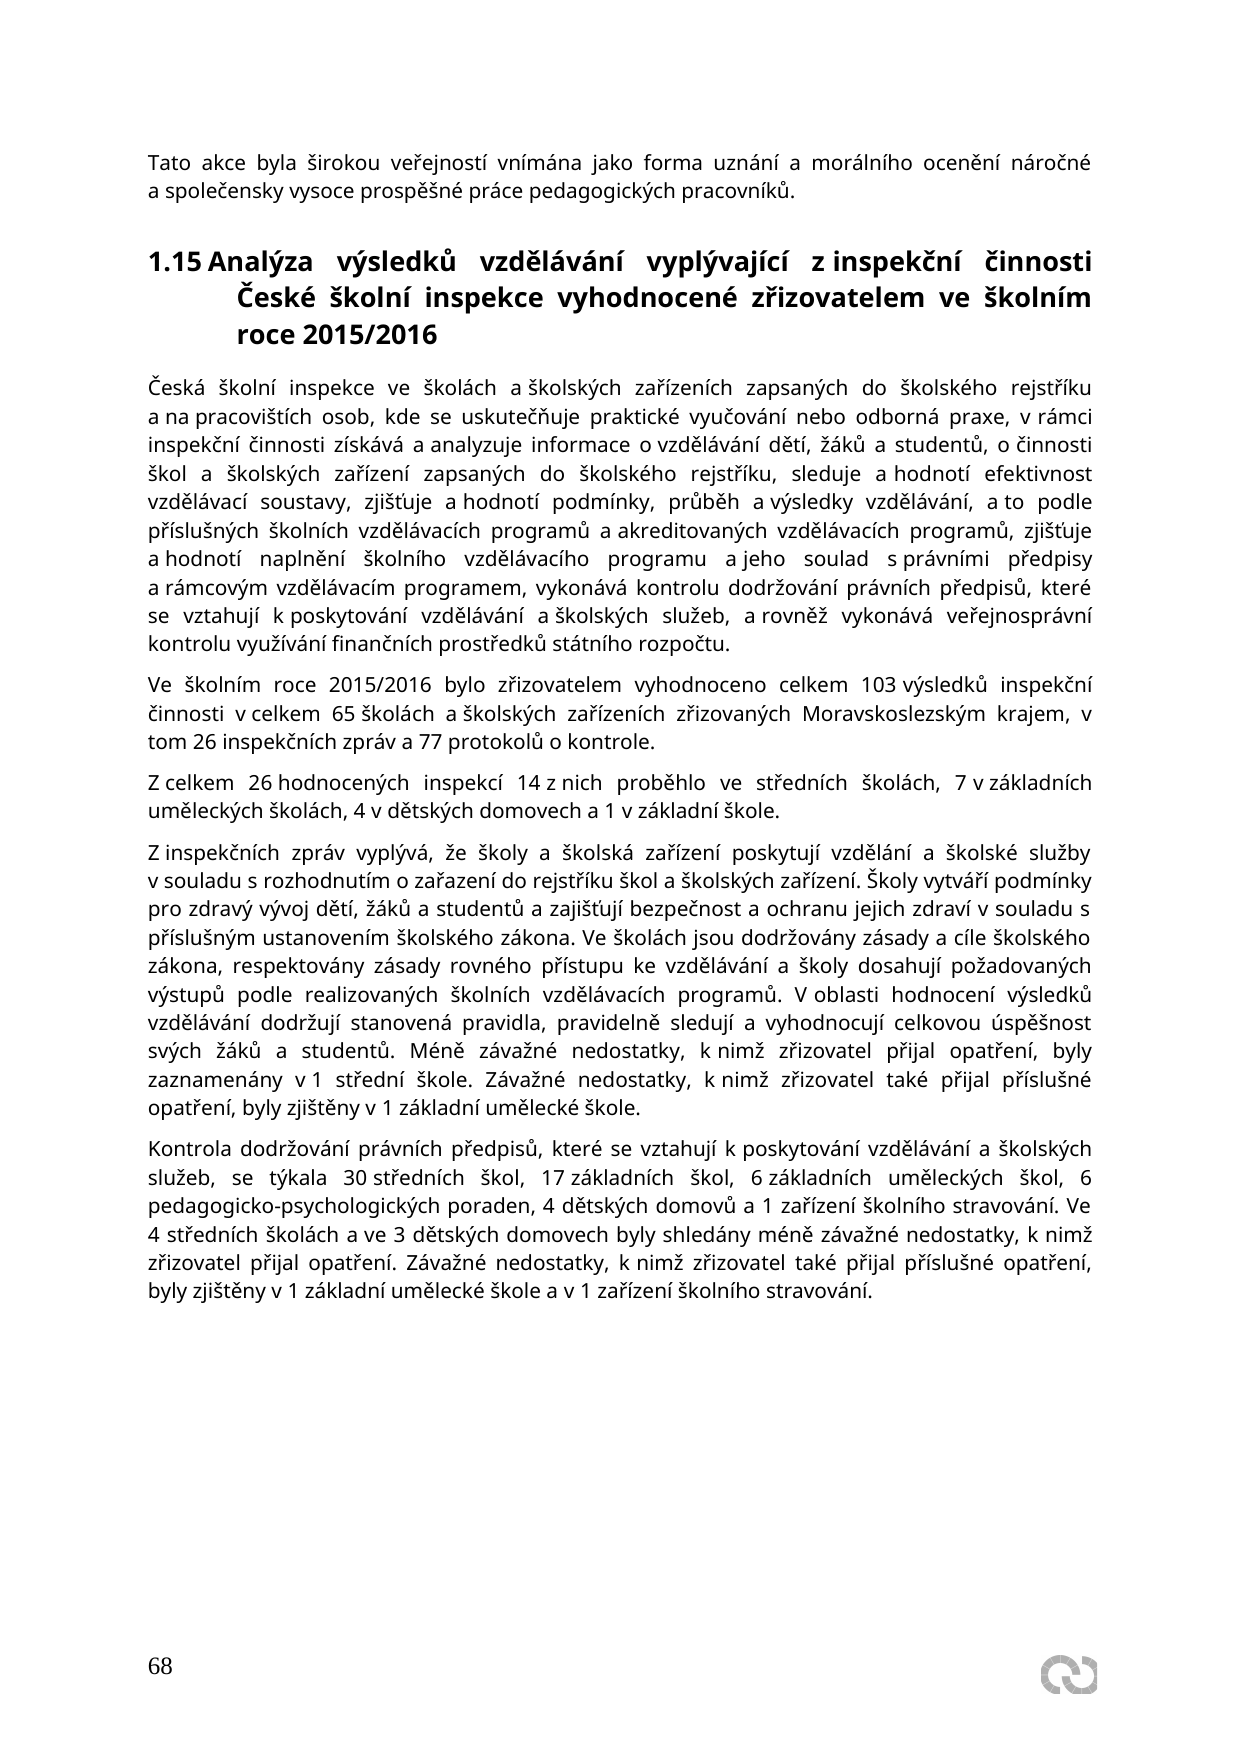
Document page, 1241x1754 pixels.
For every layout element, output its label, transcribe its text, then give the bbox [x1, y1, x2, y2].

text Z celkem 26 hodnocených inspekcí 14 z nich proběhlo ve středních školách, 7 v základních uměleckých školách, 4 v dětských domovech a 1 v základní škole. [148, 768, 1092, 825]
text Ve školním roce 2015/2016 bylo zřizovatelem vyhodnoceno celkem 103 výsledků inspekční činnosti v celkem 65 školách a školských zařízeních zřizovaných Moravskoslezským krajem, v tom 26 inspekčních zpráv a 77 protokolů o kontrole. [148, 670, 1092, 756]
text Tato akce byla širokou veřejností vnímána jako forma uznání a morálního ocenění náročné a společensky vysoce prospěšné práce pedagogických pracovníků. [148, 148, 1092, 204]
picture [1040, 1655, 1098, 1693]
text Kontrola dodržování právních předpisů, které se vztahují k poskytování vzdělávání a školských služeb, se týkala 30 středních škol, 17 základních škol, 6 základních uměleckých škol, 6 pedagogicko-psychologických poraden, 4 dětských domovů a 1 zařízení školního stravování. Ve 4 středních školách a ve 3 dětských domovech byly shledány méně závažné nedostatky, k nimž zřizovatel přijal opatření. Závažné nedostatky, k nimž zřizovatel také přijal příslušné opatření, byly zjištěny v 1 základní umělecké škole a v 1 zařízení školního stravování. [148, 1134, 1092, 1305]
text Česká školní inspekce ve školách a školských zařízeních zapsaných do školského rejstříku a na pracovištích osob, kde se uskutečňuje praktické vyučování nebo odborná praxe, v rámci inspekční činnosti získává a analyzuje informace o vzdělávání dětí, žáků a studentů, o činnosti škol a školských zařízení zapsaných do školského rejstříku, sleduje a hodnotí efektivnost vzdělávací soustavy, zjišťuje a hodnotí podmínky, průběh a výsledky vzdělávání, a to podle příslušných školních vzdělávacích programů a akreditovaných vzdělávacích programů, zjišťuje a hodnotí naplnění školního vzdělávacího programu a jeho soulad s právními předpisy a rámcovým vzdělávacím programem, vykonává kontrolu dodržování právních předpisů, které se vztahují k poskytování vzdělávání a školských služeb, a rovněž vykonává veřejnosprávní kontrolu využívání finančních prostředků státního rozpočtu. [148, 373, 1092, 658]
subtitle Analýza výsledků vzdělávání vyplývající z inspekční činnosti České školní inspekce vyhodnocené zřizovatelem ve školním roce 2015/2016 [148, 242, 1092, 353]
text Z inspekčních zpráv vyplývá, že školy a školská zařízení poskytují vzdělání a školské služby v souladu s rozhodnutím o zařazení do rejstříku škol a školských zařízení. Školy vytváří podmínky pro zdravý vývoj dětí, žáků a studentů a zajišťují bezpečnost a ochranu jejich zdraví v souladu s příslušným ustanovením školského zákona. Ve školách jsou dodržovány zásady a cíle školského zákona, respektovány zásady rovného přístupu ke vzdělávání a školy dosahují požadovaných výstupů podle realizovaných školních vzdělávacích programů. V oblasti hodnocení výsledků vzdělávání dodržují stanovená pravidla, pravidelně sledují a vyhodnocují celkovou úspěšnost svých žáků a studentů. Méně závažné nedostatky, k nimž zřizovatel přijal opatření, byly zaznamenány v 1 střední škole. Závažné nedostatky, k nimž zřizovatel také přijal příslušné opatření, byly zjištěny v 1 základní umělecké škole. [148, 838, 1092, 1122]
